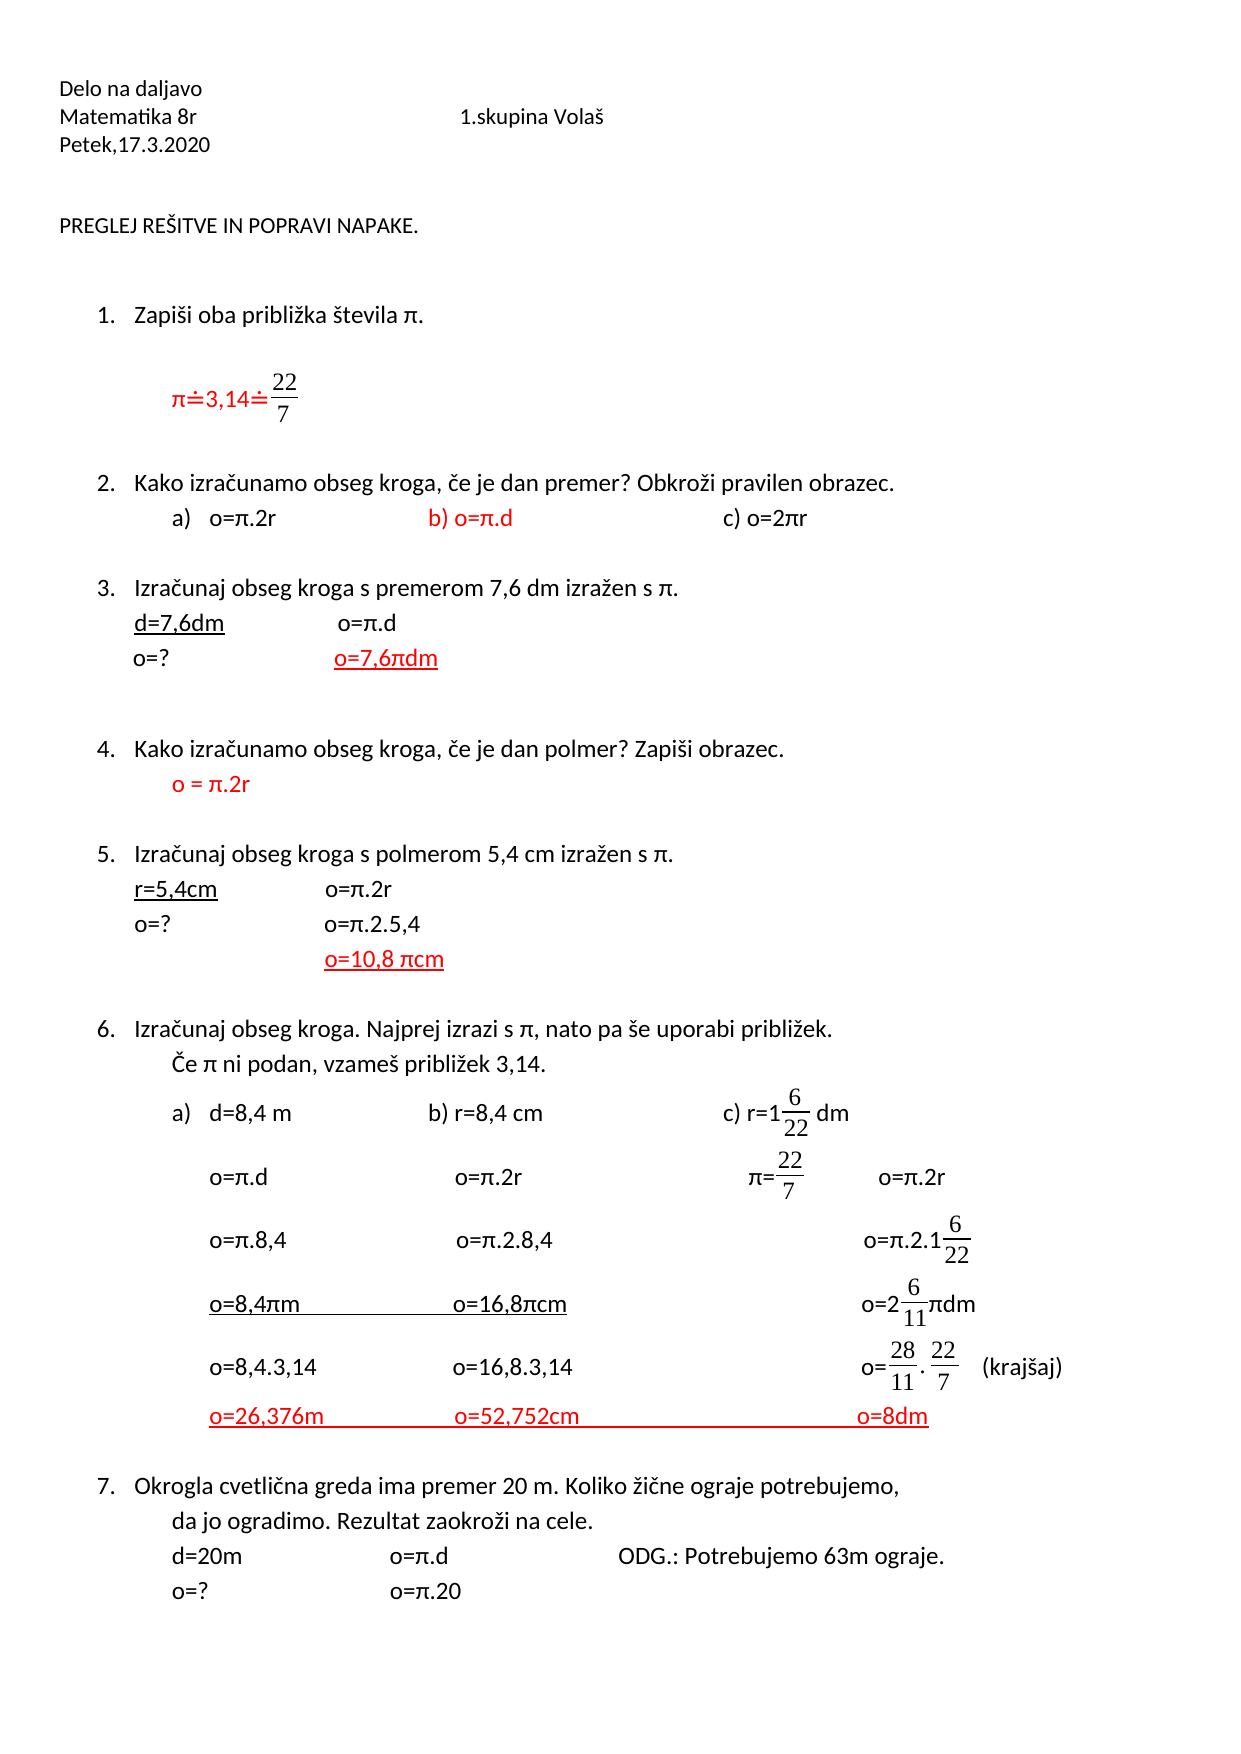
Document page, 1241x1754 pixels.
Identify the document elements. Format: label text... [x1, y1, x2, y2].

list o=? o=π.2.5,4 [134, 908, 1196, 939]
list o=π.2r b) o=π.d c) o=2πr [172, 502, 1196, 533]
text o=? o=7,6πdm [59, 642, 1196, 673]
text Če π ni podan, vzameš približek 3,14. [98, 1048, 1196, 1079]
text o=π.8,4 o=π.2.8,4 o=π.2.1 [209, 1210, 1196, 1269]
text o=8,4.3,14 o=16,8.3,14 o= (krajšaj) [209, 1337, 1196, 1396]
list o = π.2r [172, 768, 1196, 799]
list Kako izračunamo obseg kroga, če je dan polmer? Zapiši obrazec. [97, 733, 1196, 764]
list Izračunaj obseg kroga s polmerom 5,4 cm izražen s π. [97, 838, 1196, 869]
list o=10,8 πcm [172, 943, 1196, 974]
list o=? o=π.20 [172, 1575, 1196, 1606]
list π≐3,14≐ [172, 369, 1196, 428]
list Kako izračunamo obseg kroga, če je dan premer? Obkroži pravilen obrazec. [97, 467, 1196, 498]
list r=5,4cm o=π.2r [134, 873, 1196, 904]
text o=26,376m o=52,752cm o=8dm [209, 1400, 1196, 1431]
list d=8,4 m b) r=8,4 cm c) r=1 dm [172, 1083, 1196, 1142]
list Izračunaj obseg kroga. Najprej izrazi s π, nato pa še uporabi približek. [97, 1013, 1196, 1044]
text o=8,4πm o=16,8πcm o=2πdm [209, 1273, 1196, 1332]
list Zapiši oba približka števila π. [97, 299, 1196, 329]
list da jo ogradimo. Rezultat zaokroži na cele. [172, 1505, 1196, 1536]
text PREGLEJ REŠITVE IN POPRAVI NAPAKE. [59, 211, 1196, 239]
list d=7,6dm o=π.d [134, 607, 1196, 638]
list Okrogla cvetlična greda ima premer 20 m. Koliko žične ograje potrebujemo, [97, 1470, 1196, 1501]
text o=π.d o=π.2r π= o=π.2r [209, 1147, 1196, 1206]
list Izračunaj obseg kroga s premerom 7,6 dm izražen s π. [97, 572, 1196, 603]
list d=20m o=π.d ODG.: Potrebujemo 63m ograje. [172, 1540, 1196, 1571]
